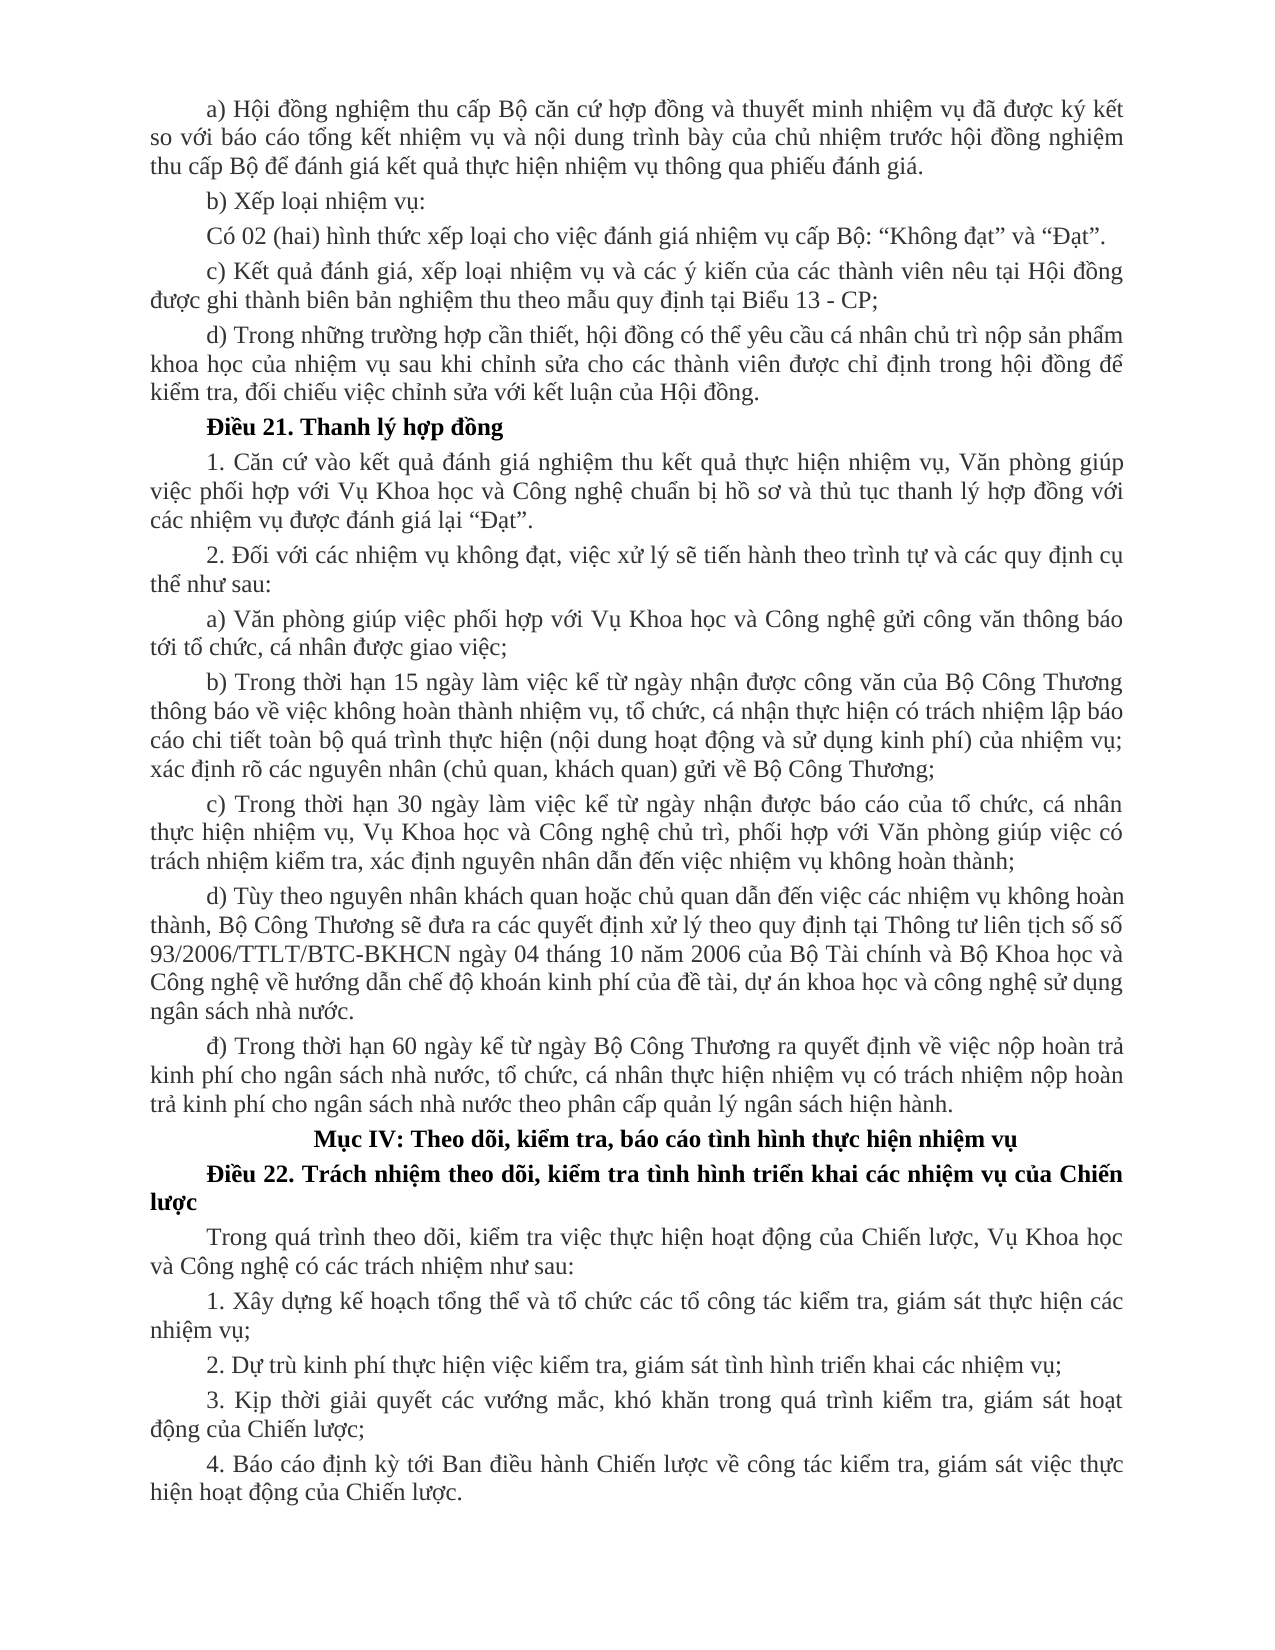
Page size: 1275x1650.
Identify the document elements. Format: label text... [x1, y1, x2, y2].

text d) Tùy theo nguyên nhân khách quan hoặc chủ quan dẫn đến việc các nhiệm vụ không hoàn thành, Bộ Công Thương sẽ đưa ra các quyết định xử lý theo quy định tại Thông tư liên tịch số số 93/2006/TTLT/BTC-BKHCN ngày 04 tháng 10 năm 2006 của Bộ Tài chính và Bộ Khoa học và Công nghệ về hướng dẫn chế độ khoán kinh phí của đề tài, dự án khoa học và công nghệ sử dụng ngân sách nhà nước. [150, 881, 1125, 1025]
text Mục IV: Theo dõi, kiểm tra, báo cáo tình hình thực hiện nhiệm vụ [150, 1124, 1125, 1152]
text Điều 22. Trách nhiệm theo dõi, kiểm tra tình hình triển khai các nhiệm vụ của Chiến lược [150, 1159, 1125, 1216]
text 1. Căn cứ vào kết quả đánh giá nghiệm thu kết quả thực hiện nhiệm vụ, Văn phòng giúp việc phối hợp với Vụ Khoa học và Công nghệ chuẩn bị hồ sơ và thủ tục thanh lý hợp đồng với các nhiệm vụ được đánh giá lại “Đạt”. [150, 447, 1125, 534]
text c) Trong thời hạn 30 ngày làm việc kể từ ngày nhận được báo cáo của tổ chức, cá nhân thực hiện nhiệm vụ, Vụ Khoa học và Công nghệ chủ trì, phối hợp với Văn phòng giúp việc có trách nhiệm kiểm tra, xác định nguyên nhân dẫn đến việc nhiệm vụ không hoàn thành; [150, 789, 1125, 875]
text c) Kết quả đánh giá, xếp loại nhiệm vụ và các ý kiến của các thành viên nêu tại Hội đồng được ghi thành biên bản nghiệm thu theo mẫu quy định tại Biểu 13 - CP; [150, 256, 1125, 314]
text b) Trong thời hạn 15 ngày làm việc kể từ ngày nhận được công văn của Bộ Công Thương thông báo về việc không hoàn thành nhiệm vụ, tổ chức, cá nhận thực hiện có trách nhiệm lập báo cáo chi tiết toàn bộ quá trình thực hiện (nội dung hoạt động và sử dụng kinh phí) của nhiệm vụ; xác định rõ các nguyên nhân (chủ quan, khách quan) gửi về Bộ Công Thương; [150, 667, 1125, 782]
text 1. Xây dựng kế hoạch tổng thể và tổ chức các tổ công tác kiểm tra, giám sát thực hiện các nhiệm vụ; [150, 1286, 1125, 1344]
text b) Xếp loại nhiệm vụ: [150, 186, 1125, 215]
text a) Hội đồng nghiệm thu cấp Bộ căn cứ hợp đồng và thuyết minh nhiệm vụ đã được ký kết so với báo cáo tổng kết nhiệm vụ và nội dung trình bày của chủ nhiệm trước hội đồng nghiệm thu cấp Bộ để đánh giá kết quả thực hiện nhiệm vụ thông qua phiếu đánh giá. [150, 94, 1125, 180]
text 2. Đối với các nhiệm vụ không đạt, việc xử lý sẽ tiến hành theo trình tự và các quy định cụ thể như sau: [150, 540, 1125, 597]
text 3. Kịp thời giải quyết các vướng mắc, khó khăn trong quá trình kiểm tra, giám sát hoạt động của Chiến lược; [150, 1385, 1125, 1442]
text 2. Dự trù kinh phí thực hiện việc kiểm tra, giám sát tình hình triển khai các nhiệm vụ; [150, 1350, 1125, 1379]
text Điều 21. Thanh lý hợp đồng [150, 412, 1125, 441]
text d) Trong những trường hợp cần thiết, hội đồng có thể yêu cầu cá nhân chủ trì nộp sản phẩm khoa học của nhiệm vụ sau khi chỉnh sửa cho các thành viên được chỉ định trong hội đồng để kiểm tra, đối chiếu việc chỉnh sửa với kết luận của Hội đồng. [150, 320, 1125, 406]
text 4. Báo cáo định kỳ tới Ban điều hành Chiến lược về công tác kiểm tra, giám sát việc thực hiện hoạt động của Chiến lược. [150, 1449, 1125, 1506]
text Có 02 (hai) hình thức xếp loại cho việc đánh giá nhiệm vụ cấp Bộ: “Không đạt” và “Đạt”. [150, 221, 1125, 250]
text Trong quá trình theo dõi, kiểm tra việc thực hiện hoạt động của Chiến lược, Vụ Khoa học và Công nghệ có các trách nhiệm như sau: [150, 1222, 1125, 1280]
text đ) Trong thời hạn 60 ngày kể từ ngày Bộ Công Thương ra quyết định về việc nộp hoàn trả kinh phí cho ngân sách nhà nước, tổ chức, cá nhân thực hiện nhiệm vụ có trách nhiệm nộp hoàn trả kinh phí cho ngân sách nhà nước theo phân cấp quản lý ngân sách hiện hành. [150, 1031, 1125, 1117]
text a) Văn phòng giúp việc phối hợp với Vụ Khoa học và Công nghệ gửi công văn thông báo tới tổ chức, cá nhân được giao việc; [150, 604, 1125, 661]
